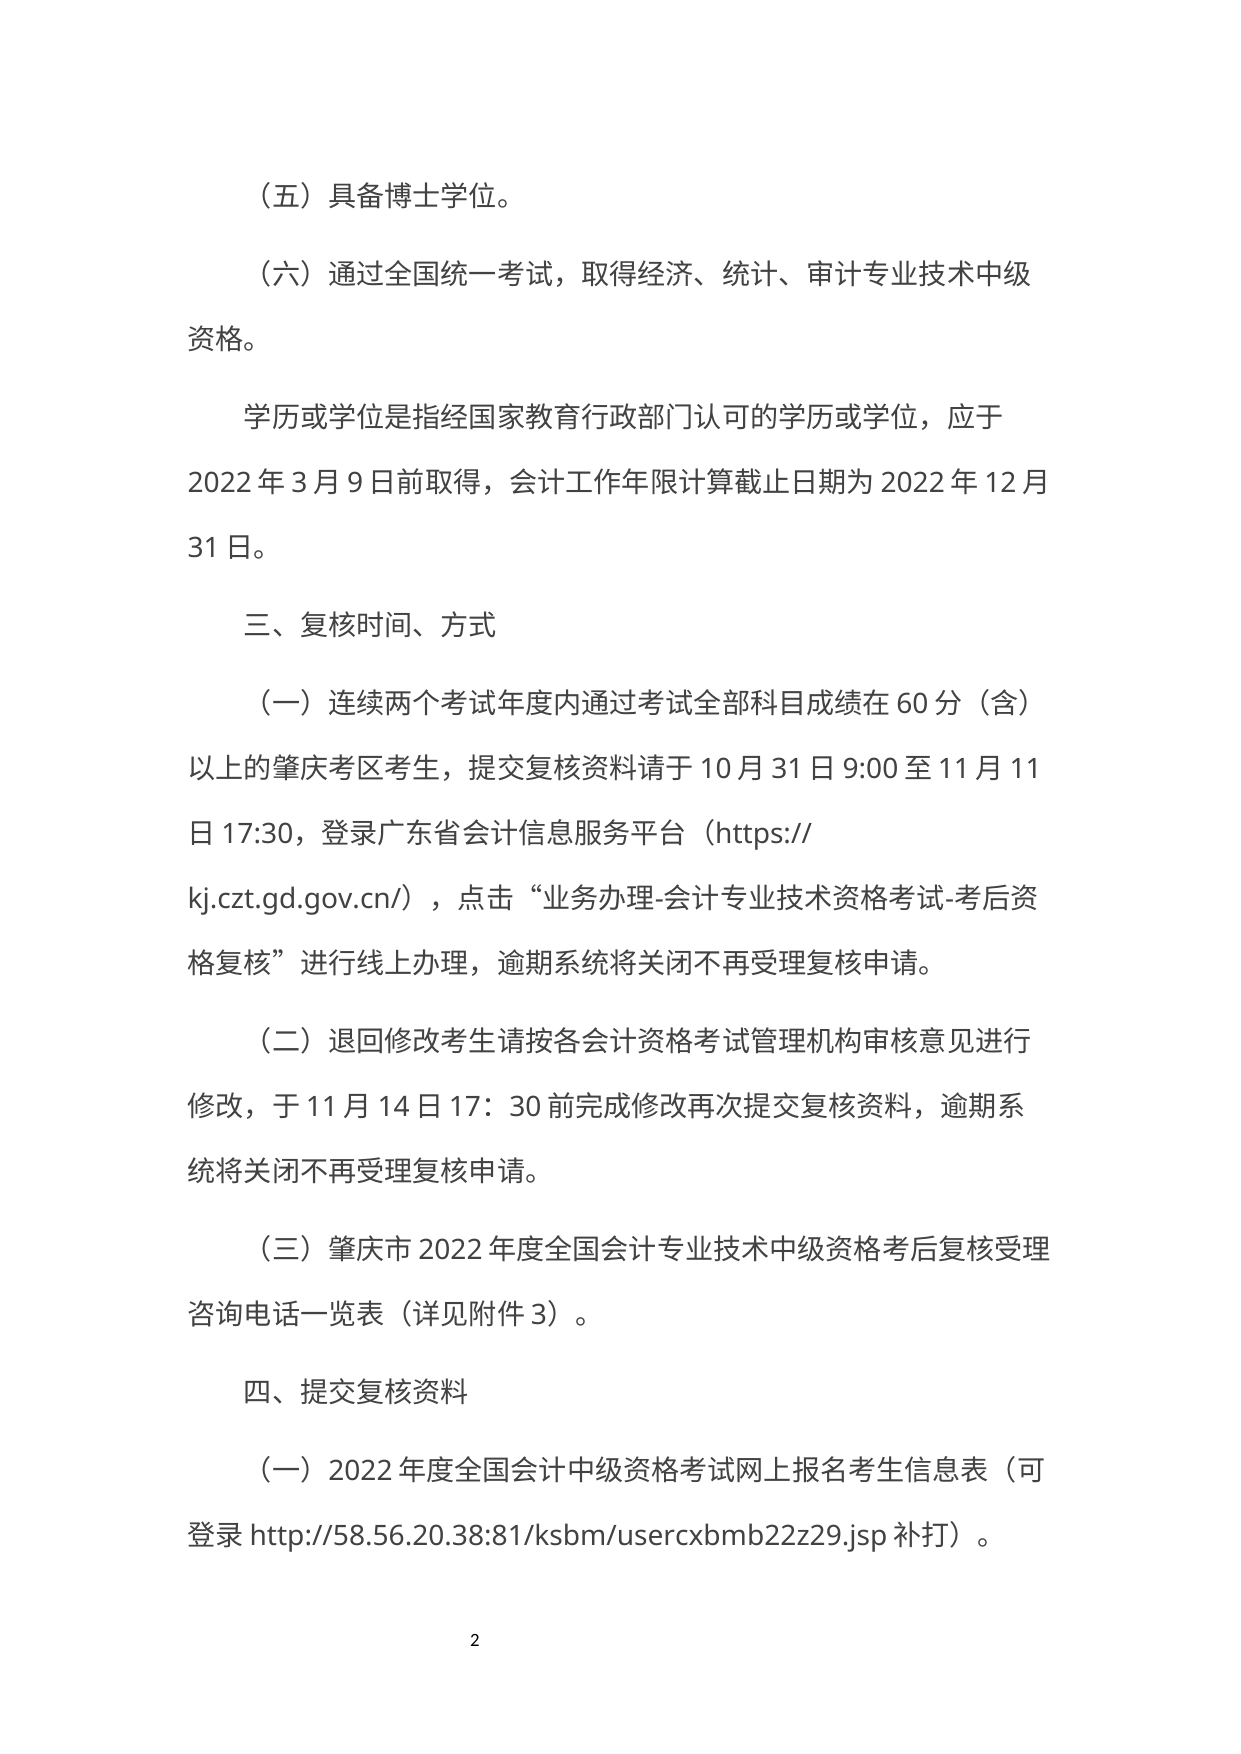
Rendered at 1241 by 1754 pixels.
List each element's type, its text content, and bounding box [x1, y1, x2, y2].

text 学历或学位是指经国家教育行政部门认可的学历或学位，应于2022年3月9日前取得，会计工作年限计算截止日期为2022年12月31日。 [187, 383, 1053, 578]
text 四、提交复核资料 [187, 1358, 1053, 1423]
text 三、复核时间、方式 [187, 591, 1053, 656]
text （六）通过全国统一考试，取得经济、统计、审计专业技术中级资格。 [187, 240, 1053, 370]
text （一）连续两个考试年度内通过考试全部科目成绩在60分（含）以上的肇庆考区考生，提交复核资料请于10月31日9:00至11月11日17:30，登录广东省会计信息服务平台（https://kj.czt.gd.gov.cn/），点击“业务办理-会计专业技术资格考试-考后资格复核”进行线上办理，逾期系统将关闭不再受理复核申请。 [187, 669, 1053, 994]
text （二）退回修改考生请按各会计资格考试管理机构审核意见进行修改，于11月14日17：30前完成修改再次提交复核资料，逾期系统将关闭不再受理复核申请。 [187, 1007, 1053, 1202]
text （一）2022年度全国会计中级资格考试网上报名考生信息表（可登录http://58.56.20.38:81/ksbm/usercxbmb22z29.jsp补打）。 [187, 1436, 1053, 1566]
text （五）具备博士学位。 [187, 162, 1053, 227]
text （三）肇庆市2022年度全国会计专业技术中级资格考后复核受理咨询电话一览表（详见附件3）。 [187, 1215, 1053, 1345]
